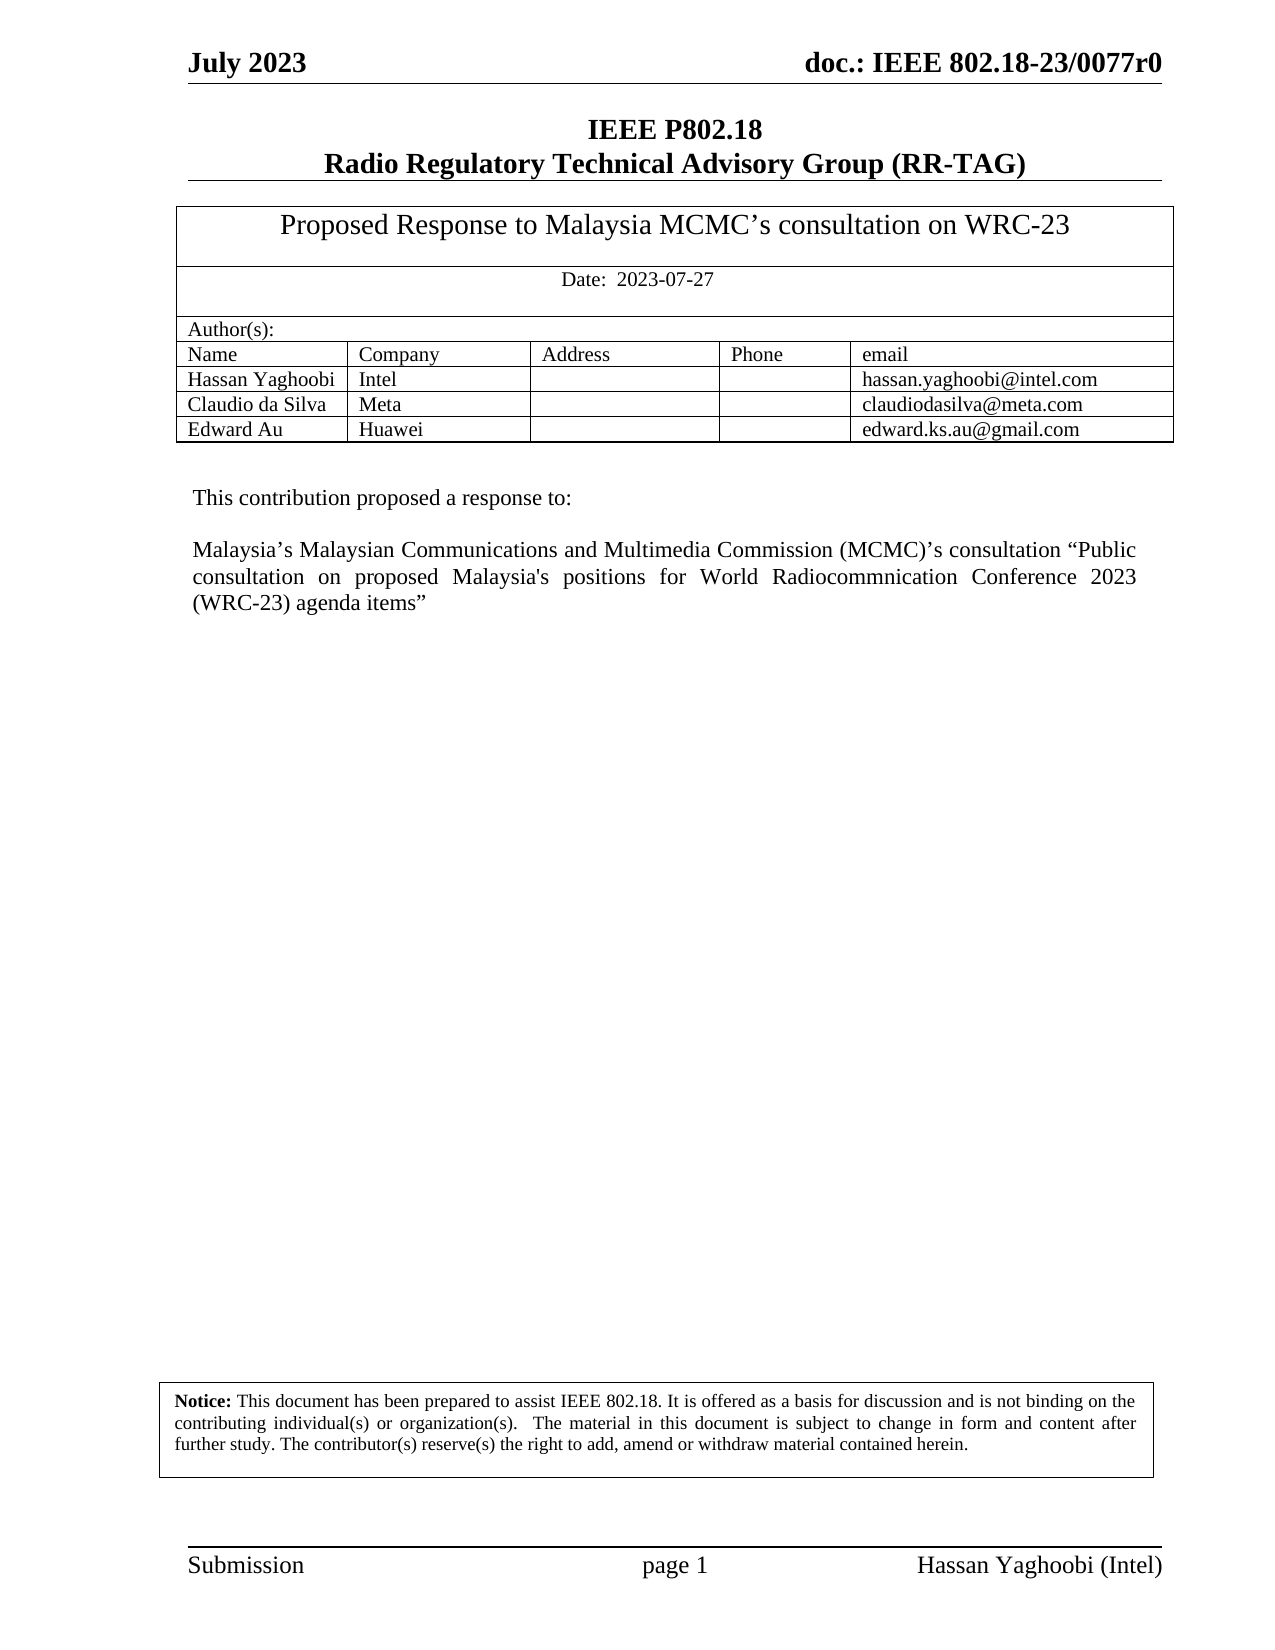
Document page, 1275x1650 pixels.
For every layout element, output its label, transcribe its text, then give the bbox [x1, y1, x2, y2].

table_header Proposed Response to Malaysia MCMC’s consultation on WRC-23 [177, 207, 1173, 266]
table_cell Company [348, 342, 530, 366]
table_cell email [851, 342, 1173, 366]
table_cell Address [531, 342, 719, 366]
table_cell [720, 392, 850, 416]
table_cell Author(s): [177, 317, 1173, 341]
table_cell [720, 367, 850, 391]
table_cell Meta [348, 392, 530, 416]
table_cell edward.ks.au@gmail.com [851, 417, 1173, 441]
table_cell [531, 417, 719, 441]
table_cell Phone [720, 342, 850, 366]
table_cell claudiodasilva@meta.com [851, 392, 1173, 416]
table_cell Date: 2023-07-27 [177, 267, 1173, 316]
table_cell Huawei [348, 417, 530, 441]
text IEEE P802.18 Radio Regulatory Technical Advisory Group (RR-TAG) [187, 112, 1162, 181]
table_cell Claudio da Silva [177, 392, 347, 416]
table_cell Hassan Yaghoobi [177, 367, 347, 391]
table_cell [531, 367, 719, 391]
table_cell [720, 417, 850, 441]
table_cell [531, 392, 719, 416]
table_cell hassan.yaghoobi@intel.com [851, 367, 1173, 391]
table_cell Edward Au [177, 417, 347, 441]
table_cell Intel [348, 367, 530, 391]
table_cell Name [177, 342, 347, 366]
